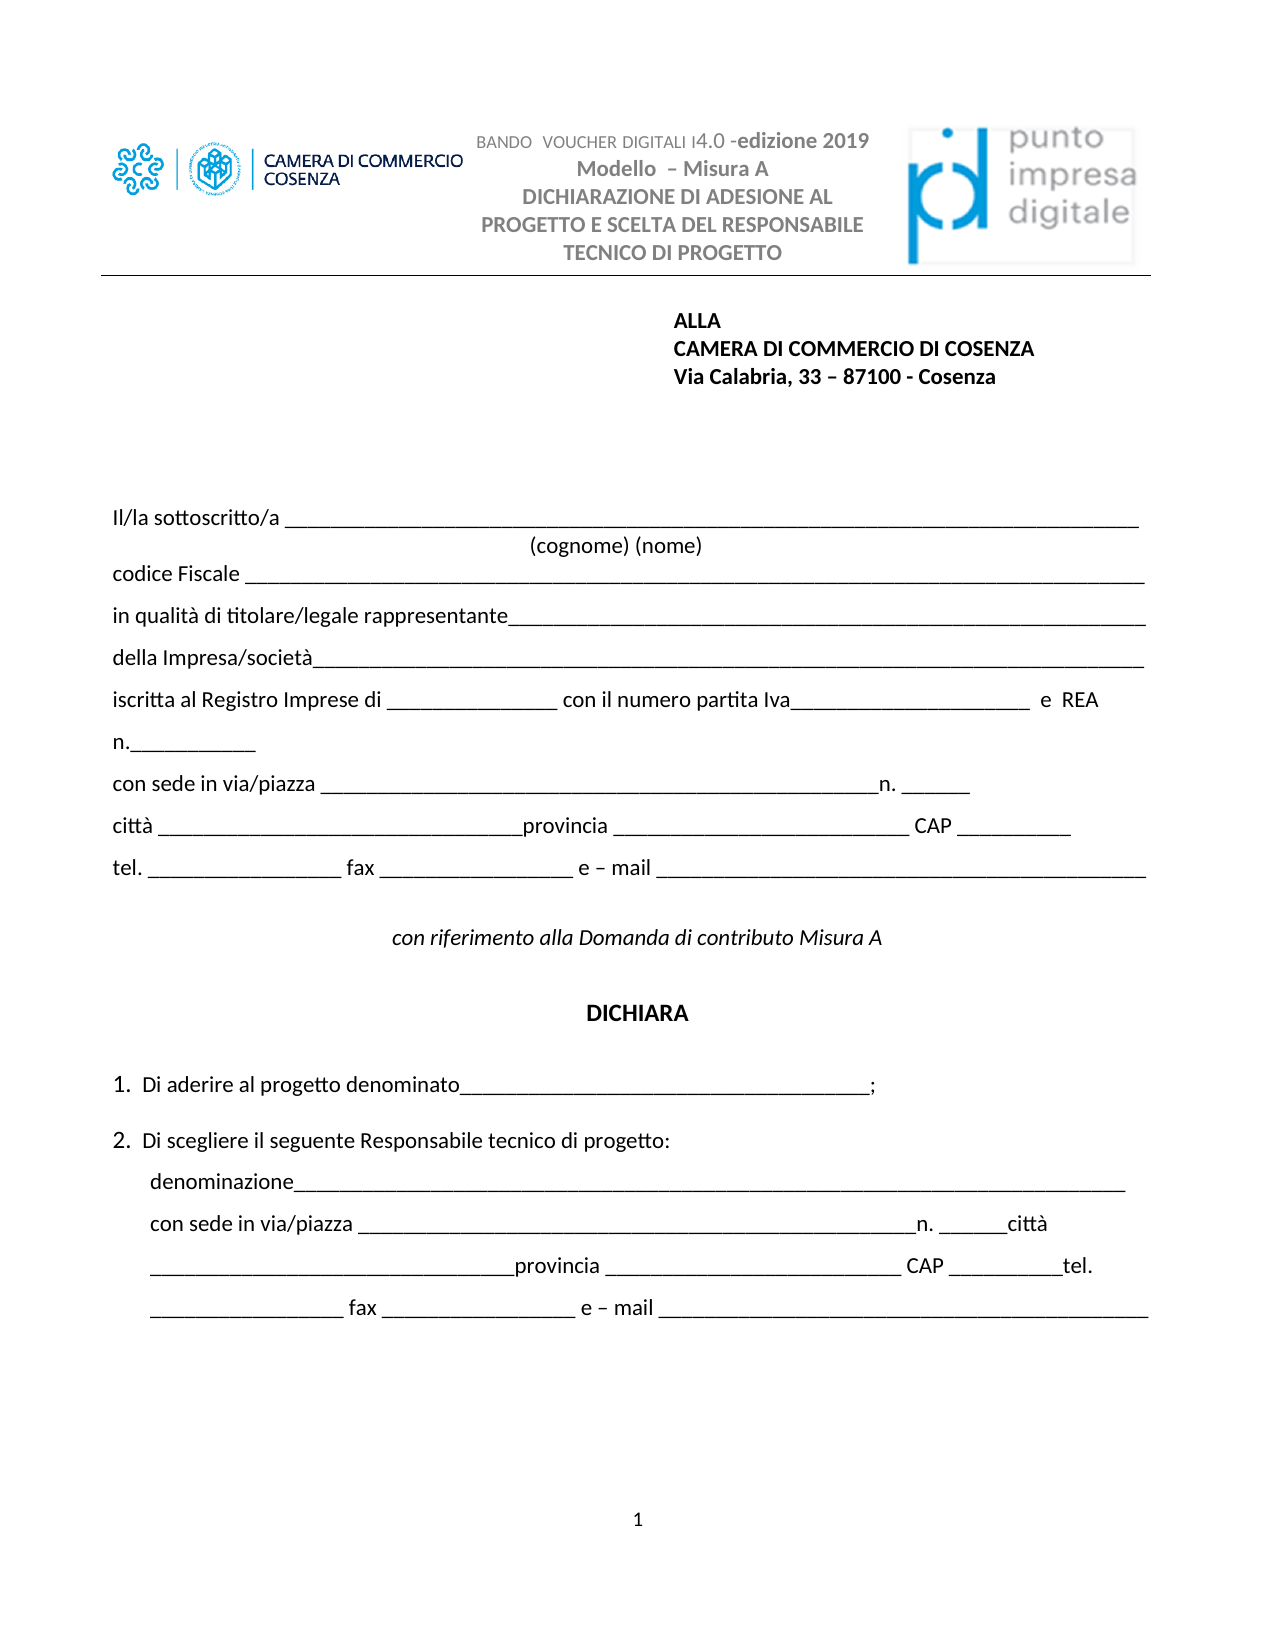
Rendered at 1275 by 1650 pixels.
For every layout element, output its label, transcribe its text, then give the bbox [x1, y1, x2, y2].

picture [897, 117, 1146, 275]
text denominazione_________________________________________________________________________ [150, 1167, 1162, 1195]
list Di aderire al progetto denominato____________________________________; [112, 1068, 1162, 1099]
text (cognome) (nome) [112, 532, 1162, 559]
picture [127, 181, 135, 192]
text CAMERA DI COMMERCIO DI COSENZA [112, 334, 1162, 362]
text in qualità di titolare/legale rappresentante________________________________________________________ [112, 602, 1162, 629]
text codice Fiscale _______________________________________________________________________________ [112, 559, 1162, 588]
list Di scegliere il seguente Responsabile tecnico di progetto: [112, 1124, 1162, 1154]
text Via Calabria, 33 – 87100 - Cosenza [112, 362, 1162, 390]
text con sede in via/piazza _________________________________________________n. ______città ________________________________provincia __________________________ CAP __________tel. _________________ fax _________________ e – mail ___________________________________________ [150, 1209, 1162, 1321]
text ALLA [112, 306, 1162, 334]
picture [112, 178, 130, 196]
text Il/la sottoscritto/a ___________________________________________________________________________ [112, 503, 1162, 532]
text iscritta al Registro Imprese di _______________ con il numero partita Iva_____________________ e REA n.___________ [112, 686, 1162, 756]
text DICHIARA [112, 997, 1162, 1028]
picture [116, 168, 125, 176]
text con riferimento alla Domanda di contributo Misura A [112, 923, 1162, 951]
text della Impresa/società_________________________________________________________________________ [112, 643, 1162, 672]
text con sede in via/piazza _________________________________________________n. ______ [112, 769, 1162, 797]
picture [112, 142, 463, 196]
text città ________________________________provincia __________________________ CAP __________ [112, 811, 1162, 839]
text tel. _________________ fax _________________ e – mail ___________________________________________ [112, 853, 1162, 881]
